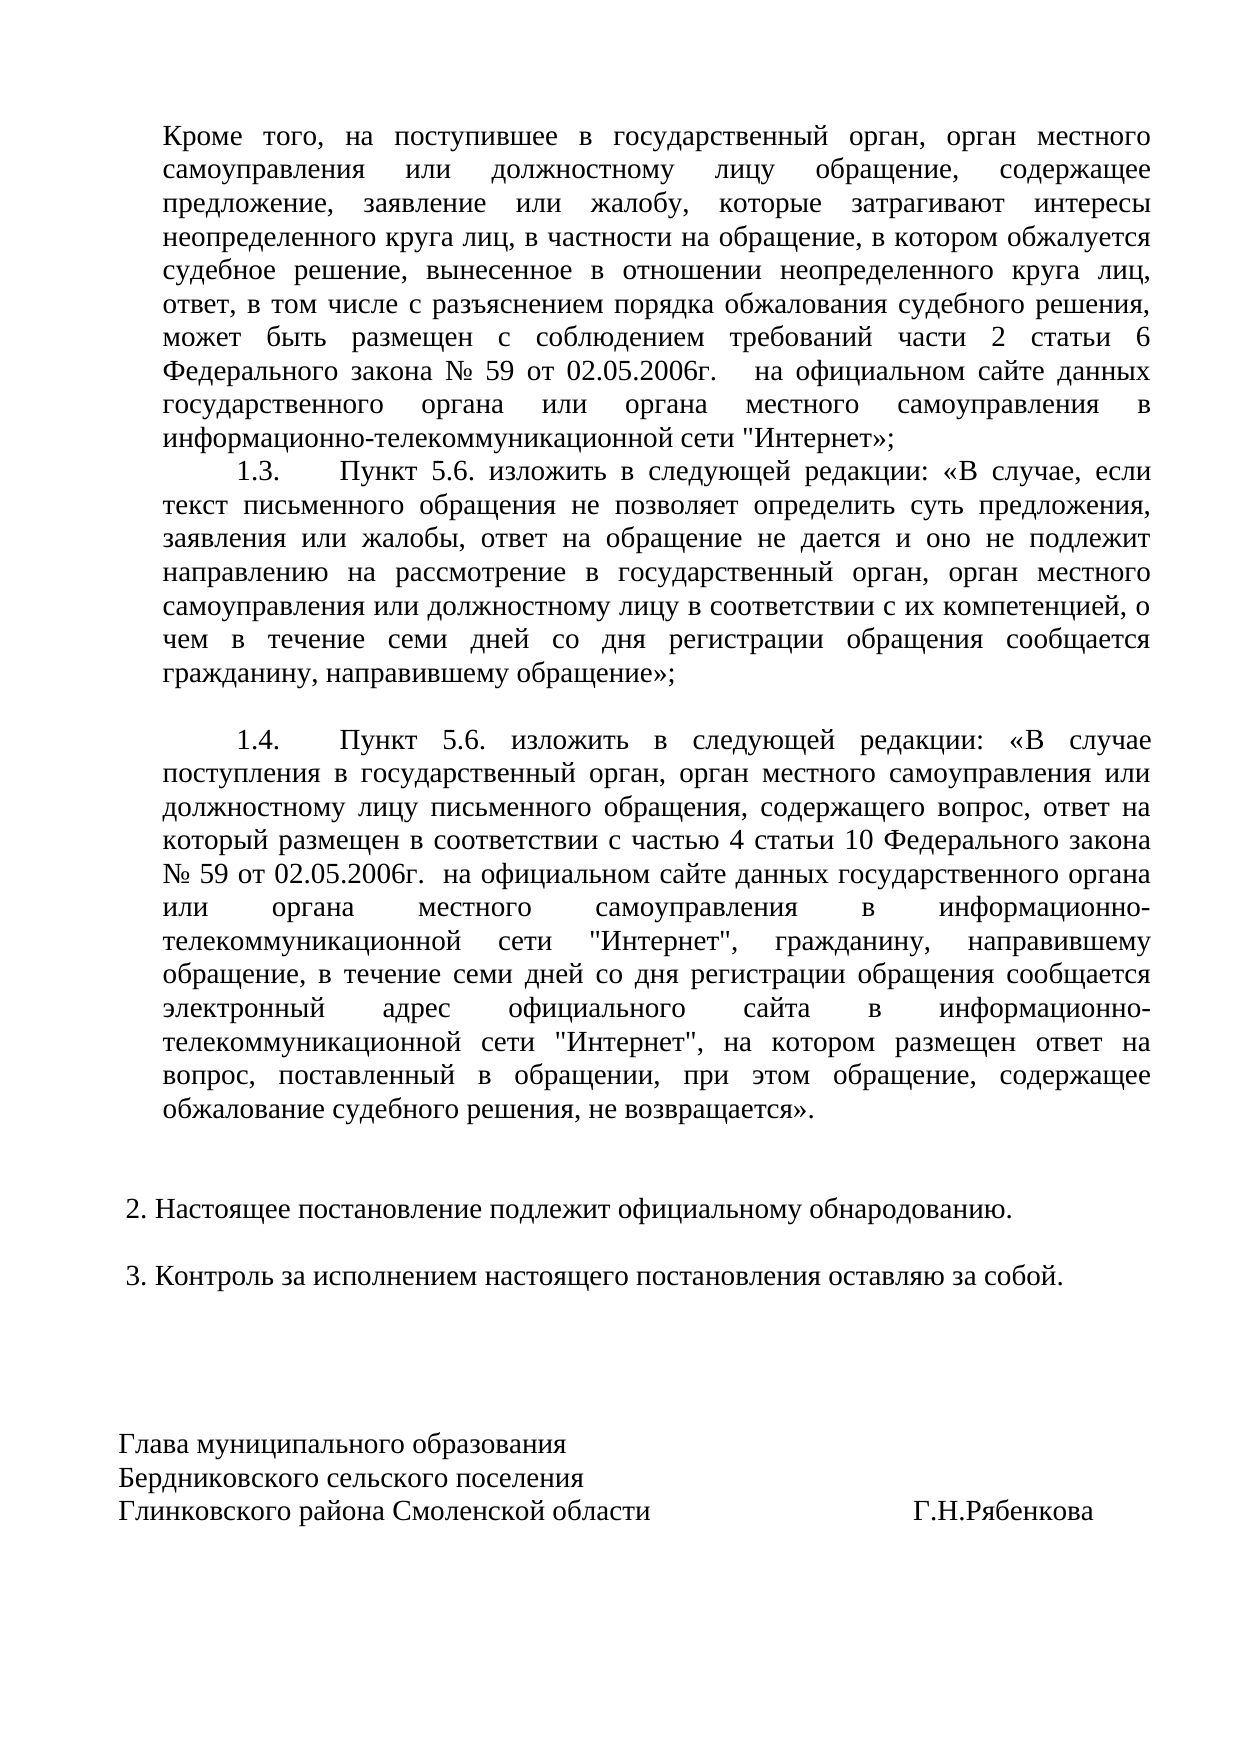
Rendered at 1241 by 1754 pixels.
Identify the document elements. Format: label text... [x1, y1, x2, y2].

list Пункт 5.6. изложить в следующей редакции: «В случае поступления в государственный орган, орган местного самоуправления или должностному лицу письменного обращения, содержащего вопрос, ответ на который размещен в соответствии с частью 4 статьи 10 Федерального закона № 59 от 02.05.2006г. на официальном сайте данных государственного органа или органа местного самоуправления в информационно-телекоммуникационной сети "Интернет", гражданину, направившему обращение, в течение семи дней со дня регистрации обращения сообщается электронный адрес официального сайта в информационно-телекоммуникационной сети "Интернет", на котором размещен ответ на вопрос, поставленный в обращении, при этом обращение, содержащее обжалование судебного решения, не возвращается». [162, 722, 1152, 1124]
text Глава муниципального образования [118, 1426, 1152, 1460]
text Бердниковского сельского поселения [118, 1460, 1152, 1493]
text 2. Настоящее постановление подлежит официальному обнародованию. [118, 1191, 1152, 1225]
list Пункт 5.6. изложить в следующей редакции: «В случае, если текст письменного обращения не позволяет определить суть предложения, заявления или жалобы, ответ на обращение не дается и оно не подлежит направлению на рассмотрение в государственный орган, орган местного самоуправления или должностному лицу в соответствии с их компетенцией, о чем в течение семи дней со дня регистрации обращения сообщается гражданину, направившему обращение»; [162, 453, 1152, 688]
text Глинковского района Смоленской области Г.Н.Рябенкова [118, 1493, 1152, 1527]
text 3. Контроль за исполнением настоящего постановления оставляю за собой. [118, 1258, 1152, 1292]
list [162, 118, 1152, 453]
